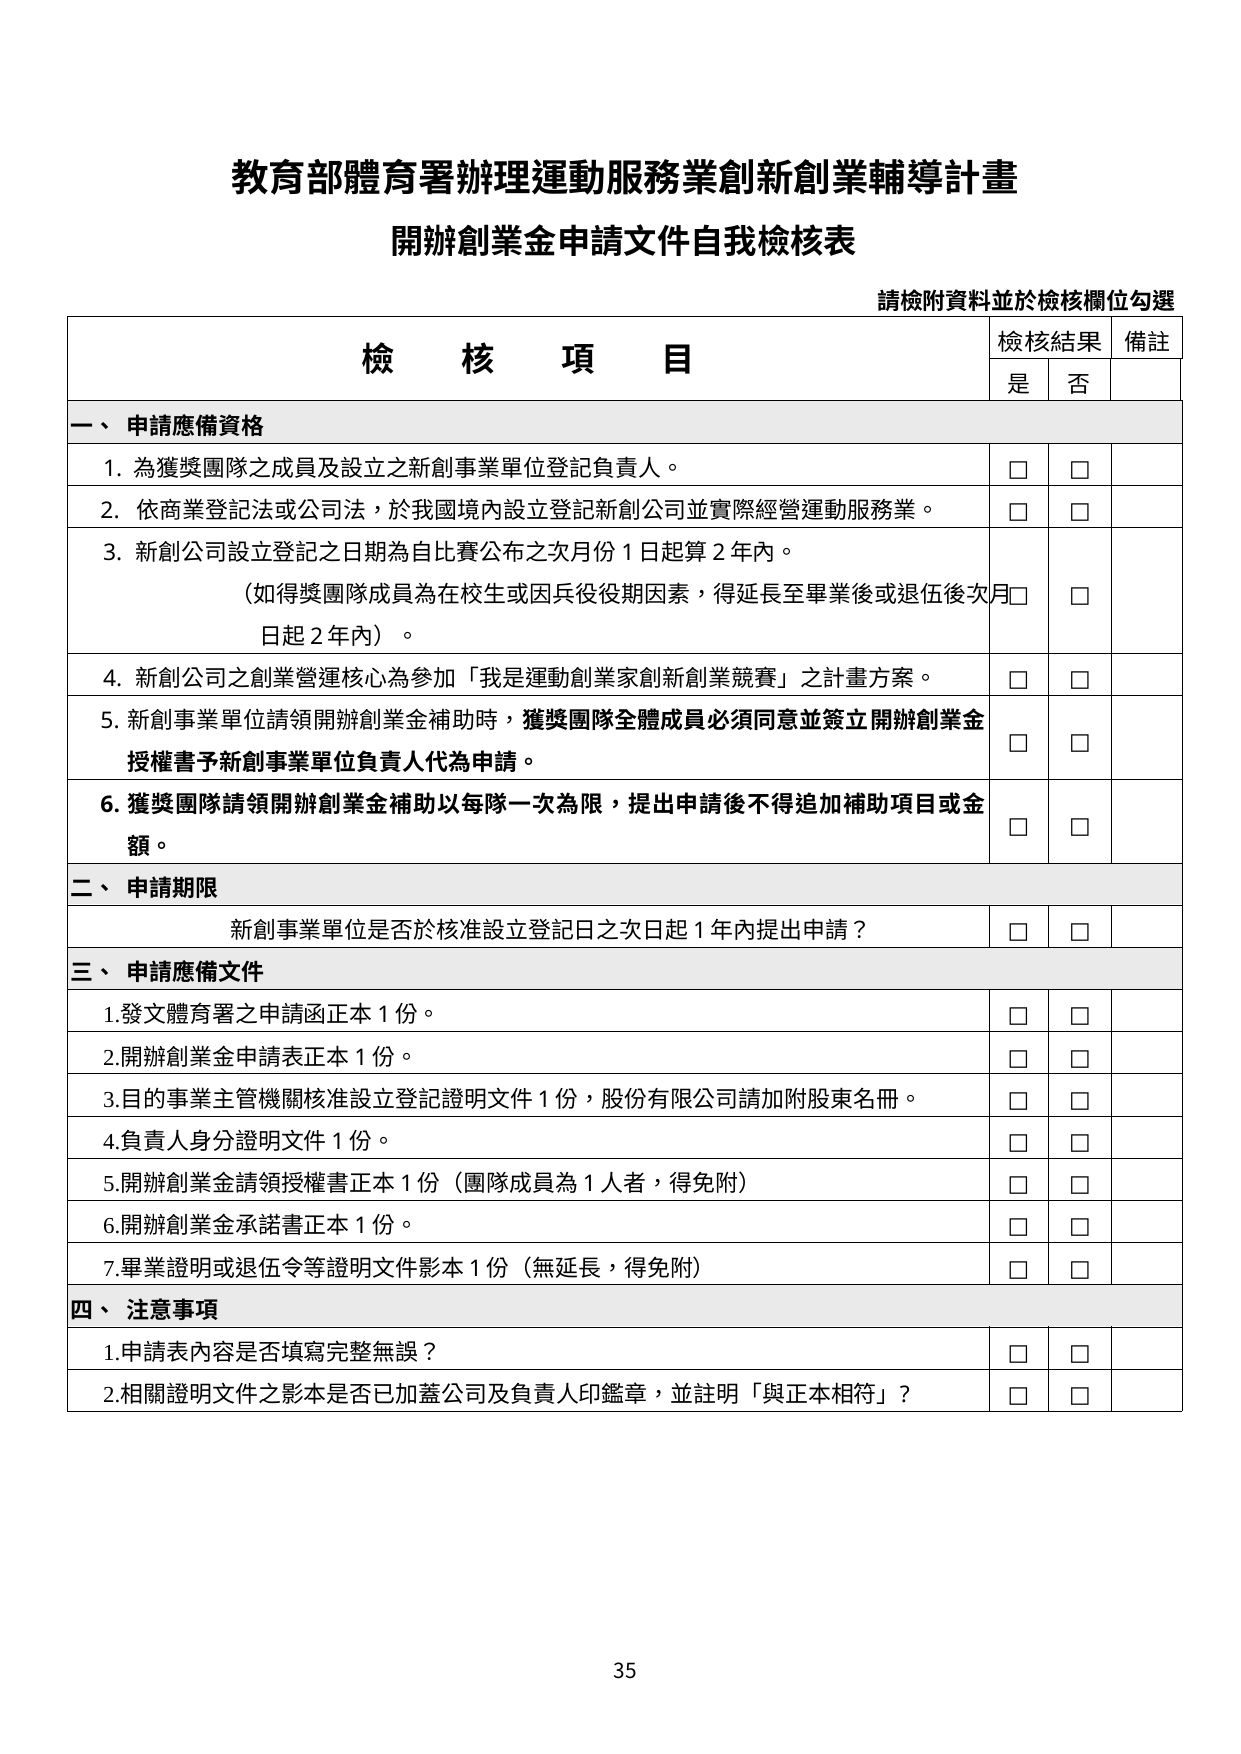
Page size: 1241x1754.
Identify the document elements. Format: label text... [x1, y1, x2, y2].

table_cell [1112, 528, 1182, 652]
table_cell 依商業登記法或公司法，於我國境內設立登記新創公司並實際經營運動服務業。 [68, 486, 989, 527]
table_cell [1112, 906, 1182, 947]
table_cell □ [1049, 906, 1111, 947]
table_cell □ [990, 1032, 1048, 1073]
table_cell [1112, 1074, 1182, 1116]
table_cell [1112, 444, 1182, 485]
table_cell 新創公司設立登記之日期為自比賽公布之次月份1日起算2年內。 （如得獎團隊成員為在校生或因兵役役期因素，得延長至畢業後或退伍後次月1日起2年內）。 [68, 528, 989, 652]
table_header 備註 [1112, 317, 1182, 358]
table_cell 開辦創業金申請表正本1份。 [68, 1032, 989, 1073]
table_cell 申請期限 [68, 864, 1182, 904]
table_cell □ [1049, 1201, 1111, 1242]
table_cell □ [990, 1370, 1048, 1411]
table_cell 新創公司之創業營運核心為參加「我是運動創業家創新創業競賽」之計畫方案。 [68, 654, 989, 695]
table_cell [1112, 486, 1182, 527]
table_cell [1111, 359, 1180, 400]
table_cell [1112, 1370, 1182, 1411]
table_cell 負責人身分證明文件1份。 [68, 1117, 989, 1158]
table_cell □ [1049, 990, 1111, 1031]
table_cell □ [990, 780, 1048, 862]
table_cell 否 [1049, 359, 1110, 400]
table_cell 獲獎團隊請領開辦創業金補助以每隊一次為限，提出申請後不得追加補助項目或金額。 [68, 780, 989, 862]
table_cell □ [1049, 696, 1111, 778]
table_cell □ [1049, 1074, 1111, 1116]
table_cell □ [1049, 654, 1111, 695]
table_cell [1112, 1159, 1182, 1200]
table_cell □ [990, 696, 1048, 778]
table_cell □ [990, 528, 1048, 652]
table_cell 新創事業單位是否於核准設立登記日之次日起1年內提出申請？ [68, 906, 989, 947]
text 開辦創業金申請文件自我檢核表 [112, 215, 1135, 263]
table_cell [1112, 1117, 1182, 1158]
table_cell □ [990, 486, 1048, 527]
table_cell 為獲獎團隊之成員及設立之新創事業單位登記負責人。 [68, 444, 989, 485]
table_cell □ [990, 654, 1048, 695]
table_cell [1112, 654, 1182, 695]
table_cell 申請表內容是否填寫完整無誤？ [68, 1328, 989, 1369]
table_cell □ [1049, 528, 1111, 652]
table_cell 開辦創業金請領授權書正本1份（團隊成員為1人者，得免附） [68, 1159, 989, 1200]
table_cell 發文體育署之申請函正本1份。 [68, 990, 989, 1031]
table_cell □ [1049, 780, 1111, 862]
table_cell 開辦創業金承諾書正本1份。 [68, 1201, 989, 1242]
table_cell □ [990, 1243, 1048, 1284]
table_header 檢核結果 [990, 317, 1111, 358]
table_cell □ [1049, 1370, 1111, 1411]
table_cell □ [990, 906, 1048, 947]
table_cell 相關證明文件之影本是否已加蓋公司及負責人印鑑章，並註明「與正本相符」? [68, 1370, 989, 1411]
table_cell 是 [990, 359, 1048, 400]
table_cell □ [1049, 1032, 1111, 1073]
table_cell □ [1049, 486, 1111, 527]
table_cell □ [990, 444, 1048, 485]
table_cell 畢業證明或退伍令等證明文件影本1份（無延長，得免附） [68, 1243, 989, 1284]
table_cell □ [1049, 1243, 1111, 1284]
table_cell [1112, 990, 1182, 1031]
table_cell □ [1049, 1117, 1111, 1158]
table_cell □ [1049, 1159, 1111, 1200]
text 教育部體育署辦理運動服務業創新創業輔導計畫 [112, 135, 1137, 215]
table_cell □ [990, 1159, 1048, 1200]
table_cell 申請應備資格 [68, 401, 1182, 443]
table_cell [1112, 1328, 1182, 1369]
table_cell □ [990, 1201, 1048, 1242]
table_header 檢 核 項 目 [68, 317, 989, 400]
table_cell □ [990, 1328, 1048, 1369]
table_cell 目的事業主管機關核准設立登記證明文件1份，股份有限公司請加附股東名冊。 [68, 1074, 989, 1116]
table_cell □ [990, 990, 1048, 1031]
table_cell [1112, 1243, 1182, 1284]
table_cell [1112, 696, 1182, 778]
table_cell [1112, 1201, 1182, 1242]
table_cell □ [1049, 1328, 1111, 1369]
table_cell □ [990, 1117, 1048, 1158]
table_cell 申請應備文件 [68, 948, 1182, 989]
table_cell □ [1049, 444, 1111, 485]
table_cell □ [990, 1074, 1048, 1116]
table_cell 新創事業單位請領開辦創業金補助時，獲獎團隊全體成員必須同意並簽立開辦創業金授權書予新創事業單位負責人代為申請。 [68, 696, 989, 778]
table_cell 注意事項 [68, 1285, 1182, 1326]
table_cell [1112, 1032, 1182, 1073]
text 請檢附資料並於檢核欄位勾選 [112, 283, 1174, 316]
table_cell [1112, 780, 1182, 862]
